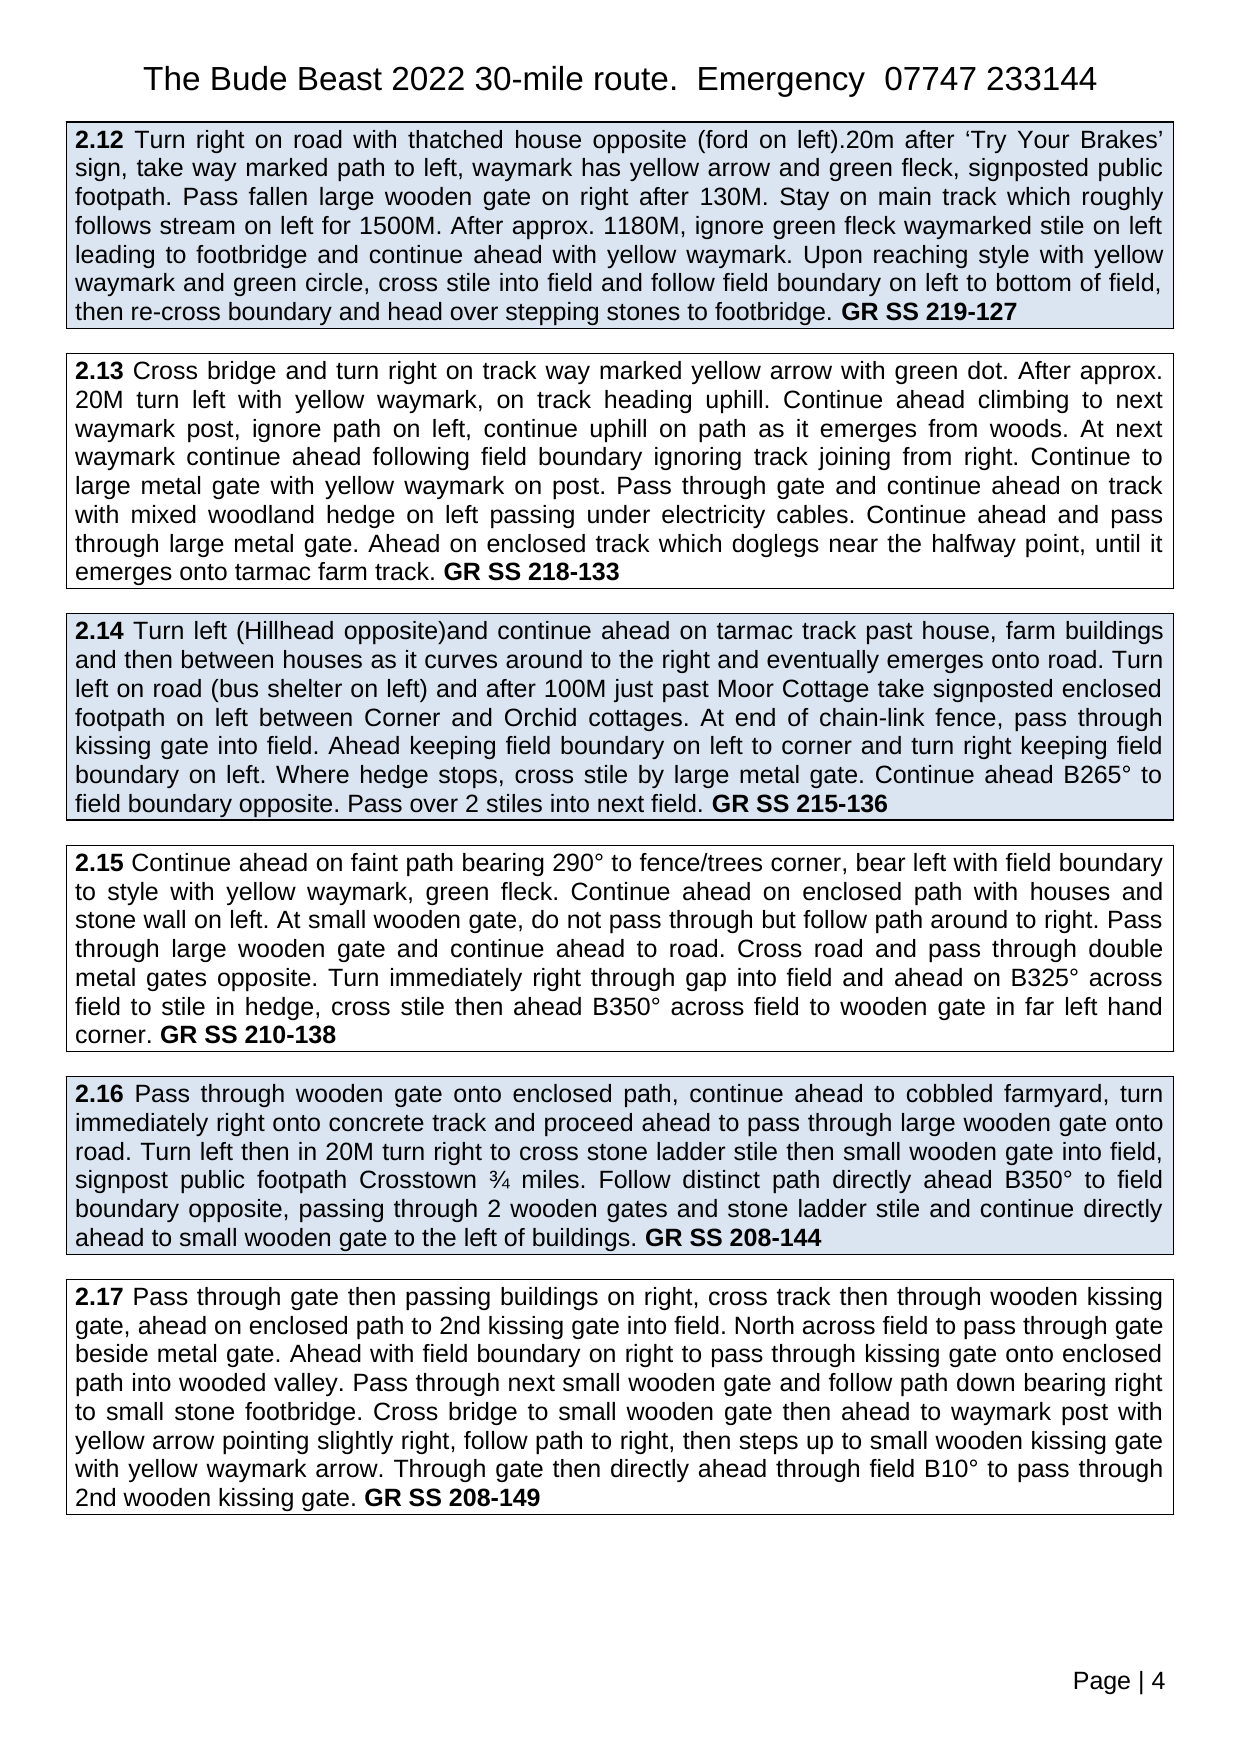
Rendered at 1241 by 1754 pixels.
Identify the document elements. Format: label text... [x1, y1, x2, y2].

text 2.14 Turn left (Hillhead opposite)and continue ahead on tarmac track past house, farm buildings and then between houses as it curves around to the right and eventually emerges onto road. Turn left on road (bus shelter on left) and after 100M just past Moor Cottage take signposted enclosed footpath on left between Corner and Orchid cottages. At end of chain-link fence, pass through kissing gate into field. Ahead keeping field boundary on left to corner and turn right keeping field boundary on left. Where hedge stops, cross stile by large metal gate. Continue ahead B265° to field boundary opposite. Pass over 2 stiles into next field. GR SS 215-136 [67, 614, 1173, 819]
text 2.16 Pass through wooden gate onto enclosed path, continue ahead to cobbled farmyard, turn immediately right onto concrete track and proceed ahead to pass through large wooden gate onto road. Turn left then in 20M turn right to cross stone ladder stile then small wooden gate into field, signpost public footpath Crosstown ¾ miles. Follow distinct path directly ahead B350° to field boundary opposite, passing through 2 wooden gates and stone ladder stile and continue directly ahead to small wooden gate to the left of buildings. GR SS 208-144 [67, 1077, 1173, 1254]
text 2.13 Cross bridge and turn right on track way marked yellow arrow with green dot. After approx. 20M turn left with yellow waymark, on track heading uphill. Continue ahead climbing to next waymark post, ignore path on left, continue uphill on path as it emerges from woods. At next waymark continue ahead following field boundary ignoring track joining from right. Continue to large metal gate with yellow waymark on post. Pass through gate and continue ahead on track with mixed woodland hedge on left passing under electricity cables. Continue ahead and pass through large metal gate. Ahead on enclosed track which doglegs near the halfway point, until it emerges onto tarmac farm track. GR SS 218-133 [67, 354, 1173, 588]
text 2.17 Pass through gate then passing buildings on right, cross track then through wooden kissing gate, ahead on enclosed path to 2nd kissing gate into field. North across field to pass through gate beside metal gate. Ahead with field boundary on right to pass through kissing gate onto enclosed path into wooded valley. Pass through next small wooden gate and follow path down bearing right to small stone footbridge. Cross bridge to small wooden gate then ahead to waymark post with yellow arrow pointing slightly right, follow path to right, then steps up to small wooden kissing gate with yellow waymark arrow. Through gate then directly ahead through field B10° to pass through 2nd wooden kissing gate. GR SS 208-149 [67, 1280, 1173, 1514]
text 2.15 Continue ahead on faint path bearing 290° to fence/trees corner, bear left with field boundary to style with yellow waymark, green fleck. Continue ahead on enclosed path with houses and stone wall on left. At small wooden gate, do not pass through but follow path around to right. Pass through large wooden gate and continue ahead to road. Cross road and pass through double metal gates opposite. Turn immediately right through gap into field and ahead on B325° across field to stile in hedge, cross stile then ahead B350° across field to wooden gate in far left hand corner. GR SS 210-138 [67, 846, 1173, 1051]
text 2.12 Turn right on road with thatched house opposite (ford on left).20m after ‘Try Your Brakes’ sign, take way marked path to left, waymark has yellow arrow and green fleck, signposted public footpath. Pass fallen large wooden gate on right after 130M. Stay on main track which roughly follows stream on left for 1500M. After approx. 1180M, ignore green fleck waymarked stile on left leading to footbridge and continue ahead with yellow waymark. Upon reaching style with yellow waymark and green circle, cross stile into field and follow field boundary on left to bottom of field, then re-cross boundary and head over stepping stones to footbridge. GR SS 219-127 [67, 123, 1173, 328]
